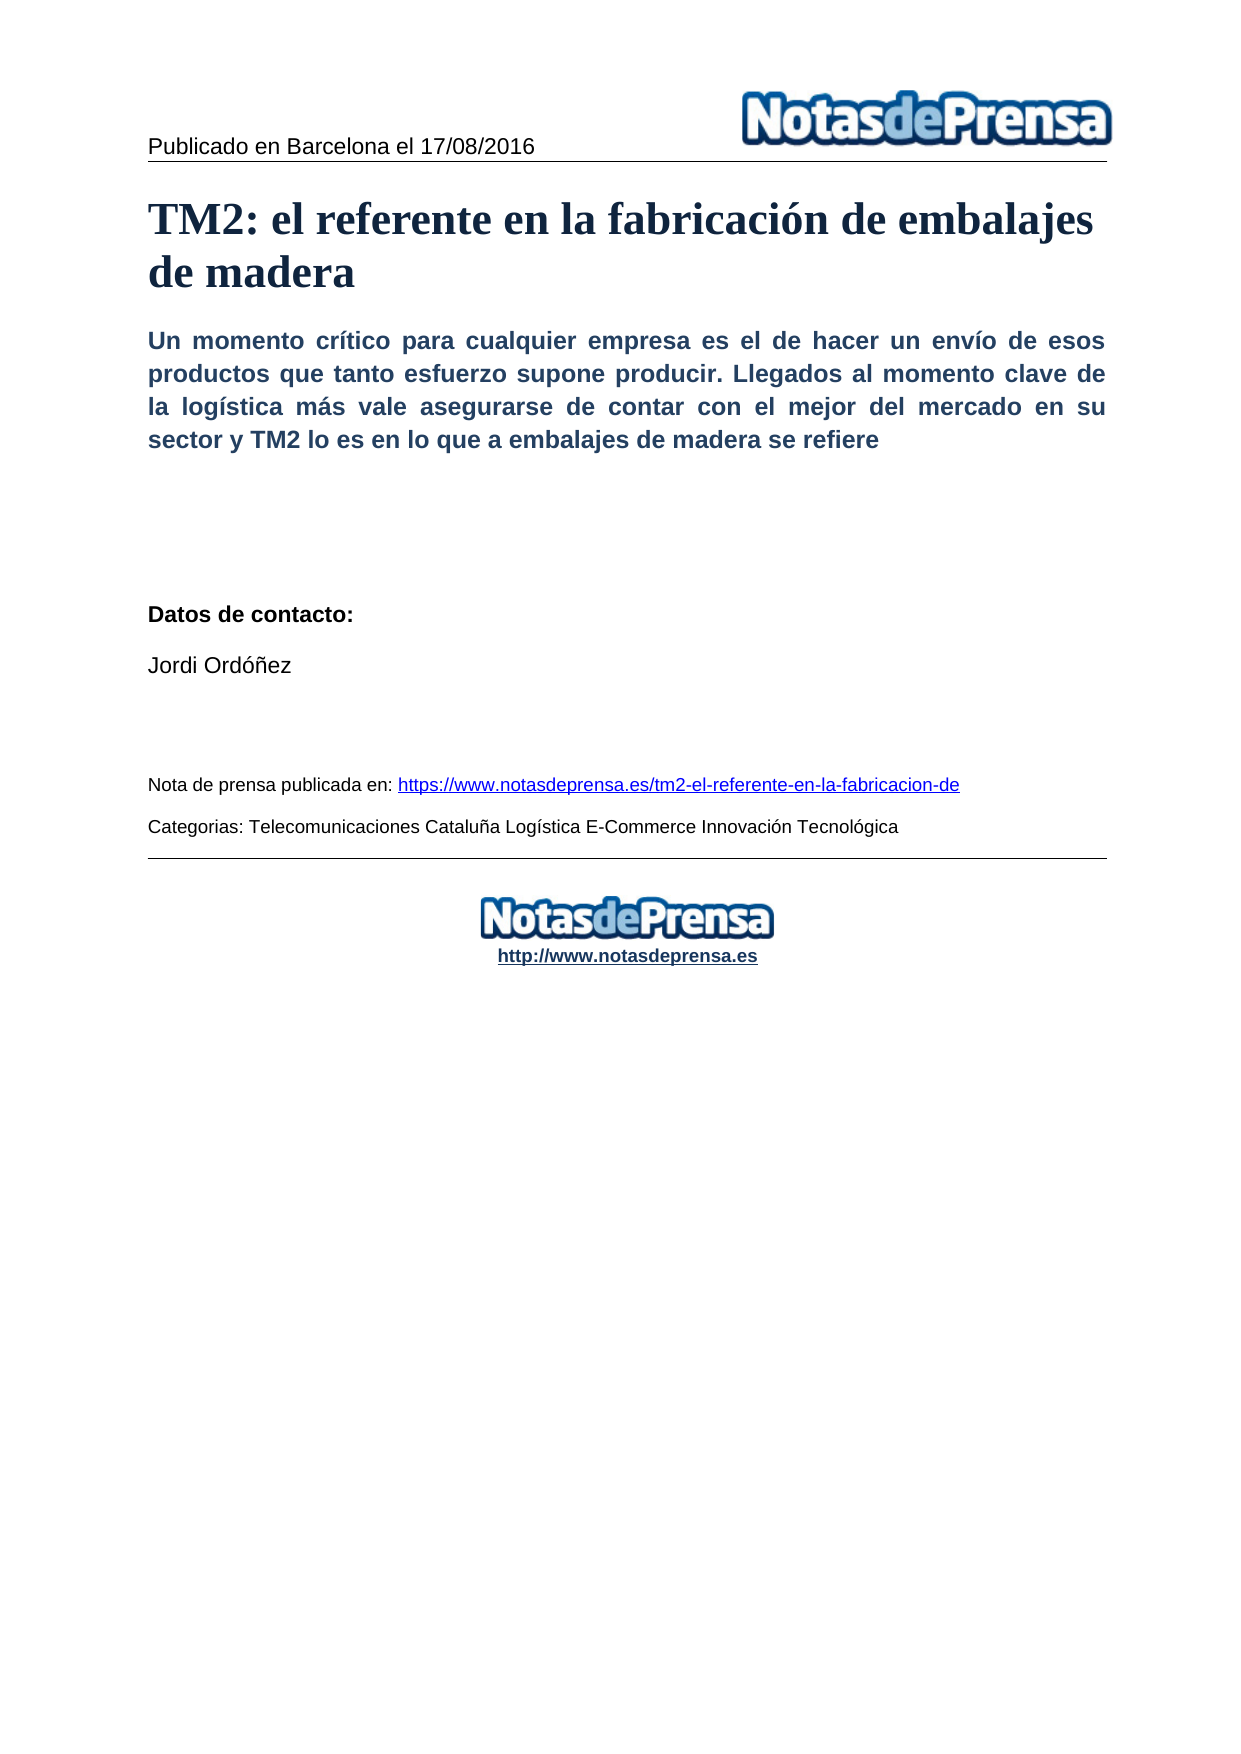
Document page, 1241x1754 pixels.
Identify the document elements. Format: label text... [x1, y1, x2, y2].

text Nota de prensa publicada en: https://www.notasdeprensa.es/tm2-el-referente-en-la-fabricacion-de [148, 773, 1107, 795]
text Publicado en Barcelona el 17/08/2016 [148, 133, 1107, 161]
picture [480, 895, 775, 941]
text Datos de contacto: [148, 601, 1107, 628]
subtitle TM2: el referente en la fabricación de embalajes de madera [148, 192, 1107, 297]
text Jordi Ordóñez [148, 652, 1063, 679]
picture [742, 90, 1113, 148]
subtitle Un momento crítico para cualquier empresa es el de hacer un envío de esos productos que tanto esfuerzo supone producir. Llegados al momento clave de la logística más vale asegurarse de contar con el mejor del mercado en su sector y TM2 lo es en lo que a embalajes de madera se refiere [148, 326, 1107, 454]
text Categorias: Telecomunicaciones Cataluña Logística E-Commerce Innovación Tecnológica [148, 816, 1107, 837]
text http://www.notasdeprensa.es [148, 945, 1107, 967]
